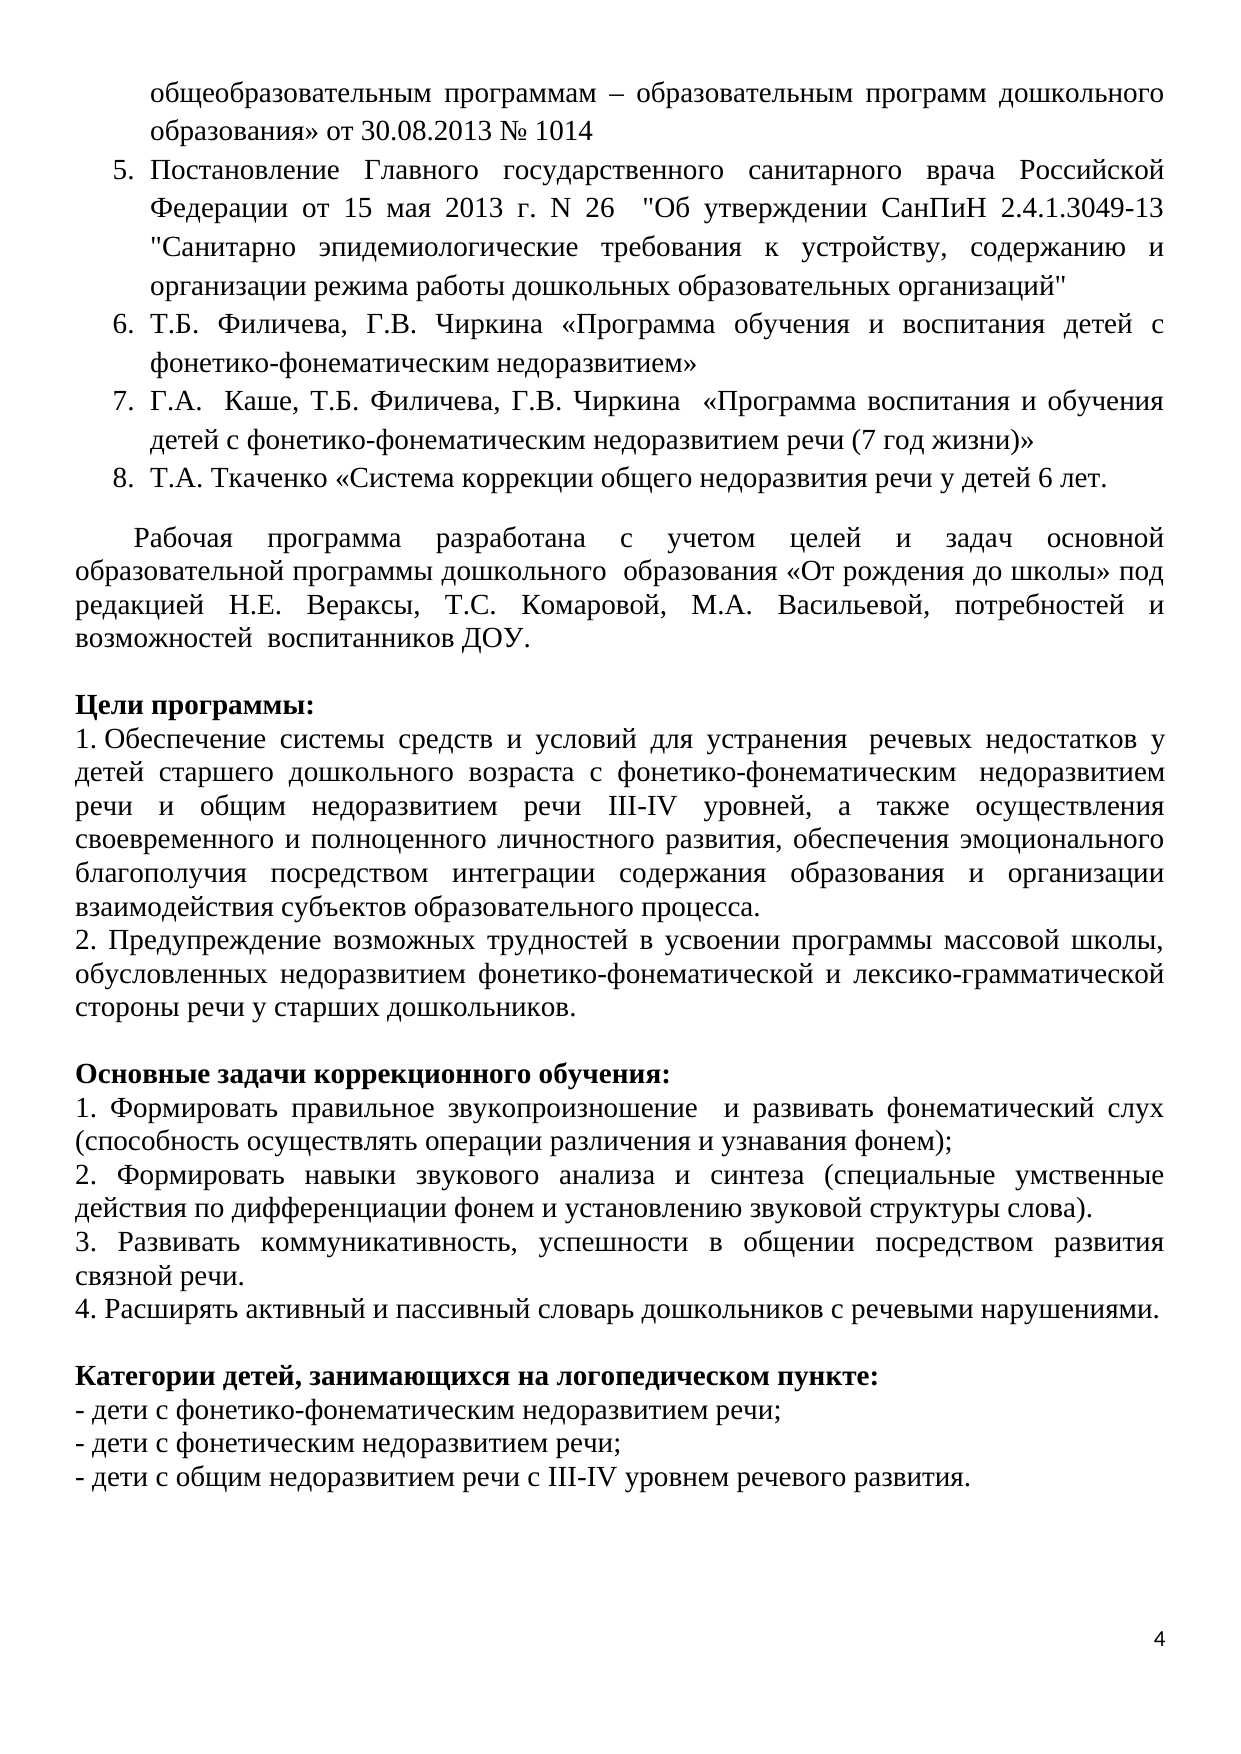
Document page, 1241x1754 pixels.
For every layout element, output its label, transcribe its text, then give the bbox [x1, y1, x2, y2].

text 2. Предупреждение возможных трудностей в усвоении программы массовой школы, обусловленных недоразвитием фонетико-фонематической и лексико-грамматической стороны речи у старших дошкольников. [75, 922, 1165, 1023]
text - дети с общим недоразвитием речи с III-IV уровнем речевого развития. [75, 1459, 1165, 1492]
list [112, 75, 1165, 147]
list Т.А. Ткаченко «Система коррекции общего недоразвития речи у детей 6 лет. [112, 460, 1165, 494]
text 2. Формировать навыки звукового анализа и синтеза (специальные умственные действия по дифференциации фонем и установлению звуковой структуры слова). [75, 1157, 1165, 1224]
text 1. Обеспечение системы средств и условий для устранения речевых недостатков у детей старшего дошкольного возраста с фонетико-фонематическим недоразвитием речи и общим недоразвитием речи III-IV уровней, а также осуществления своевременного и полноценного личностного развития, обеспечения эмоционального благополучия посредством интеграции содержания образования и организации взаимодействия субъектов образовательного процесса. [75, 721, 1165, 922]
text 4. Расширять активный и пассивный словарь дошкольников с речевыми нарушениями. [75, 1291, 1165, 1325]
list Г.А. Каше, Т.Б. Филичева, Г.В. Чиркина «Программа воспитания и обучения детей с фонетико-фонематическим недоразвитием речи (7 год жизни)» [112, 383, 1165, 455]
text 1. Формировать правильное звукопроизношение и развивать фонематический слух (способность осуществлять операции различения и узнавания фонем); [75, 1090, 1165, 1157]
text Категории детей, занимающихся на логопедическом пункте: [75, 1358, 1165, 1392]
list Т.Б. Филичева, Г.В. Чиркина «Программа обучения и воспитания детей с фонетико-фонематическим недоразвитием» [112, 306, 1165, 378]
text - дети с фонетико-фонематическим недоразвитием речи; [75, 1392, 1165, 1425]
text Основные задачи коррекционного обучения: [75, 1056, 1165, 1090]
text 3. Развивать коммуникативность, успешности в общении посредством развития связной речи. [75, 1224, 1165, 1291]
text - дети с фонетическим недоразвитием речи; [75, 1425, 1165, 1459]
text Рабочая программа разработана с учетом целей и задач основной образовательной программы дошкольного образования «От рождения до школы» под редакцией Н.Е. Вераксы, Т.С. Комаровой, М.А. Васильевой, потребностей и возможностей воспитанников ДОУ. [75, 520, 1165, 654]
list Постановление Главного государственного санитарного врача Российской Федерации от 15 мая 2013 г. N 26 "Об утверждении СанПиН 2.4.1.3049-13 "Санитарно эпидемиологические требования к устройству, содержанию и организации режима работы дошкольных образовательных организаций" [112, 152, 1165, 301]
text Цели программы: [75, 687, 1165, 721]
